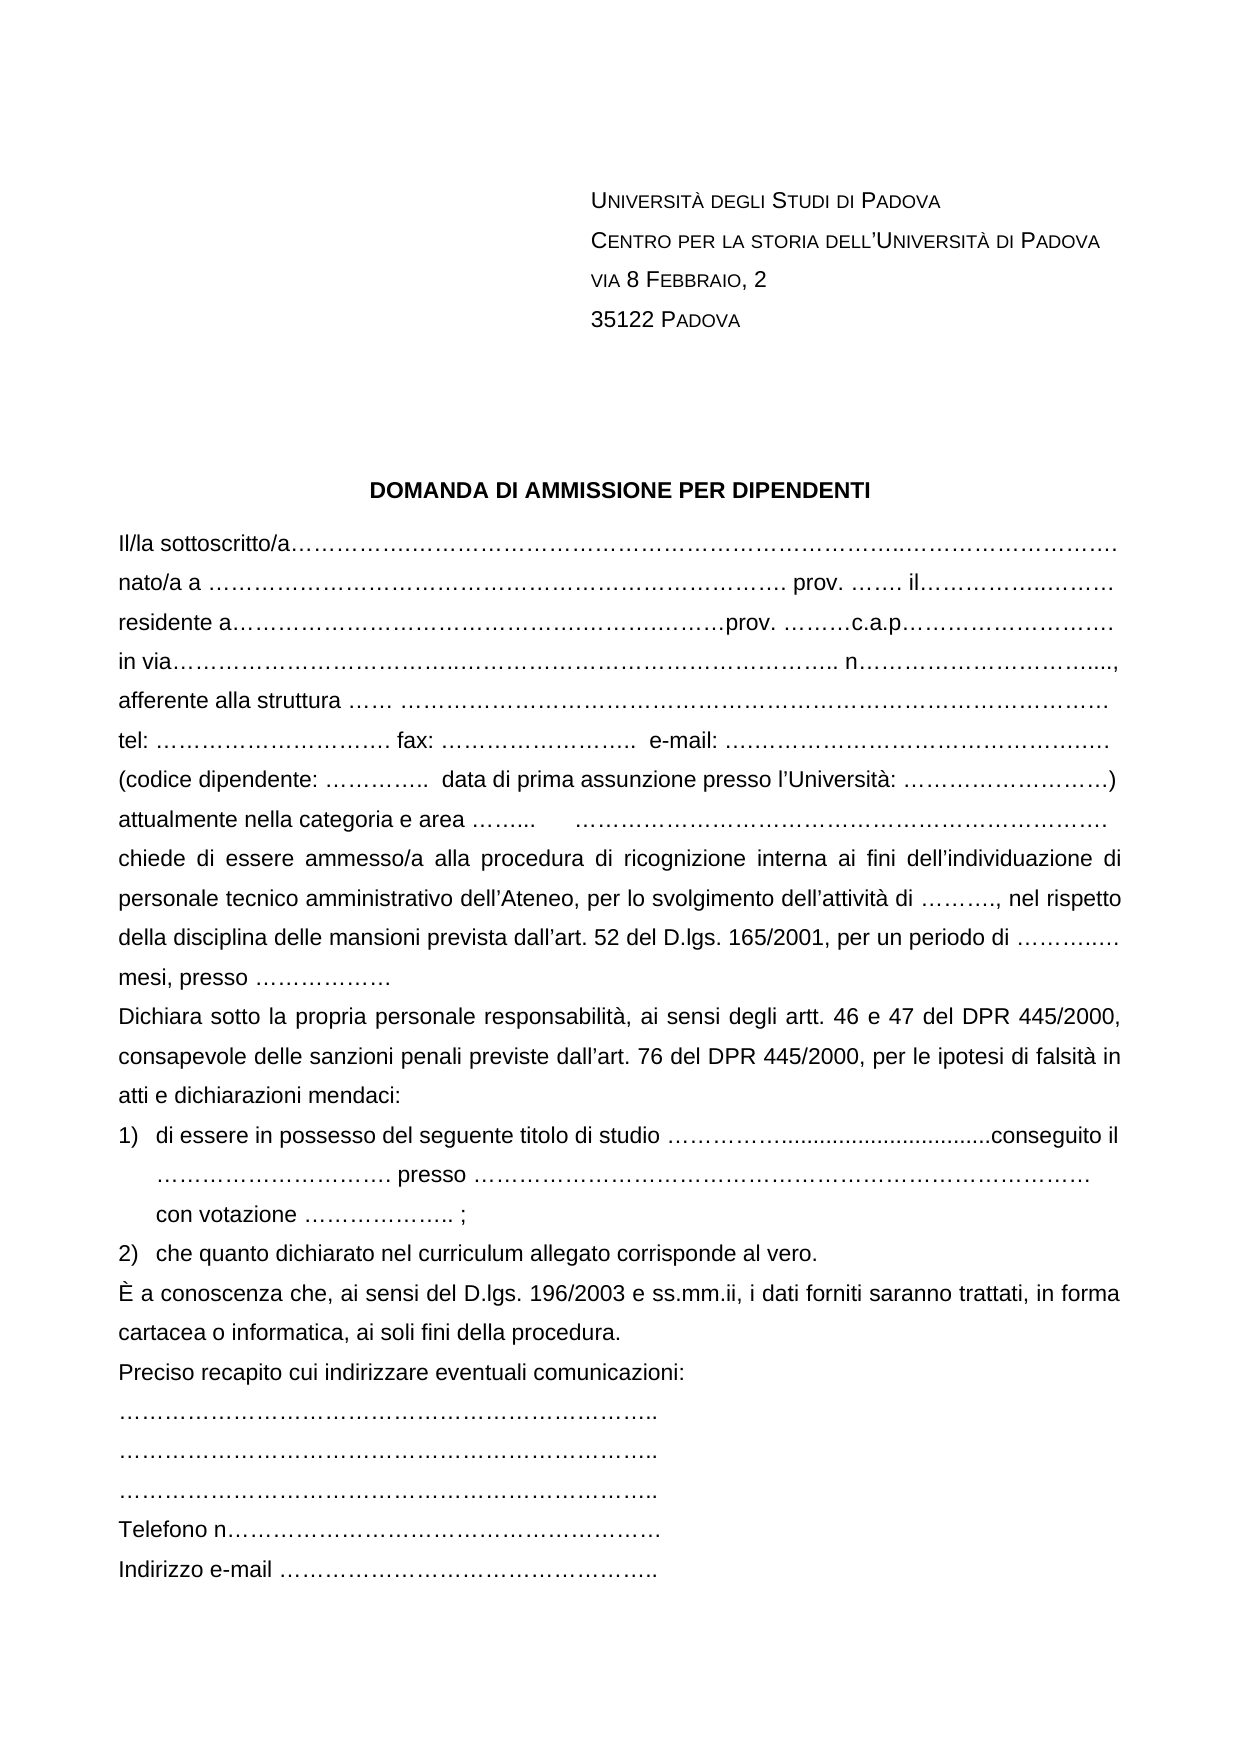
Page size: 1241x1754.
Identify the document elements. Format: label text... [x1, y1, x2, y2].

text (codice dipendente: ………….. data di prima assunzione presso l’Università: ………………………) [118, 766, 1122, 793]
text Centro per la storia dell’Università di Padova [591, 227, 1122, 253]
text 35122 Padova [591, 306, 1122, 332]
text Il/la sottoscritto/a…………….………………………………………………………..………………………. [118, 529, 1122, 556]
text …………………………………………………………….. [118, 1398, 1122, 1424]
text Telefono n………………………………………………… [118, 1516, 1122, 1543]
text Dichiara sotto la propria personale responsabilità, ai sensi degli artt. 46 e 47 del DPR 445/2000, consapevole delle sanzioni penali previste dall’art. 76 del DPR 445/2000, per le ipotesi di falsità in atti e dichiarazioni mendaci: [118, 1003, 1122, 1108]
text È a conoscenza che, ai sensi del D.lgs. 196/2003 e ss.mm.ii, i dati forniti saranno trattati, in forma cartacea o informatica, ai soli fini della procedura. [118, 1279, 1122, 1345]
text chiede di essere ammesso/a alla procedura di ricognizione interna ai fini dell’individuazione di personale tecnico amministrativo dell’Ateneo, per lo svolgimento dell’attività di ………., nel rispetto della disciplina delle mansioni prevista dall’art. 52 del D.lgs. 165/2001, per un periodo di ………..… mesi, presso ……………… [118, 845, 1122, 990]
list di essere in possesso del seguente titolo di studio …………….................................conseguito il …………………………. presso ……………………………………………………………………… con votazione ……………….. ; [118, 1122, 1122, 1227]
text tel: …………………………. fax: …………………….. e-mail: ….…………………………………….…. [118, 727, 1122, 753]
text via 8 Febbraio, 2 [591, 266, 1122, 292]
text …………………………………………………………….. [118, 1477, 1122, 1503]
text residente a……………………………………….……….………prov. ………c.a.p………………………. [118, 608, 1122, 635]
text afferente alla struttura …… ………………………………………………………………………………… [118, 687, 1122, 714]
text in via………………………………..………………………………………….. n…………………………...., [118, 648, 1122, 674]
text Indirizzo e-mail ………………………………………….. [118, 1556, 1122, 1582]
text …………………………………………………………….. [118, 1437, 1122, 1464]
text nato/a a …………………………………………………………………. prov. ……. il……………..……… [118, 569, 1122, 595]
text DOMANDA DI AMMISSIONE PER DIPENDENTI [118, 477, 1122, 503]
text attualmente nella categoria e area ……... ……………………………………………………………. [118, 806, 1122, 832]
text Preciso recapito cui indirizzare eventuali comunicazioni: [118, 1358, 1122, 1385]
list che quanto dichiarato nel curriculum allegato corrisponde al vero. [118, 1240, 1122, 1266]
text Università degli Studi di Padova [517, 187, 1122, 213]
